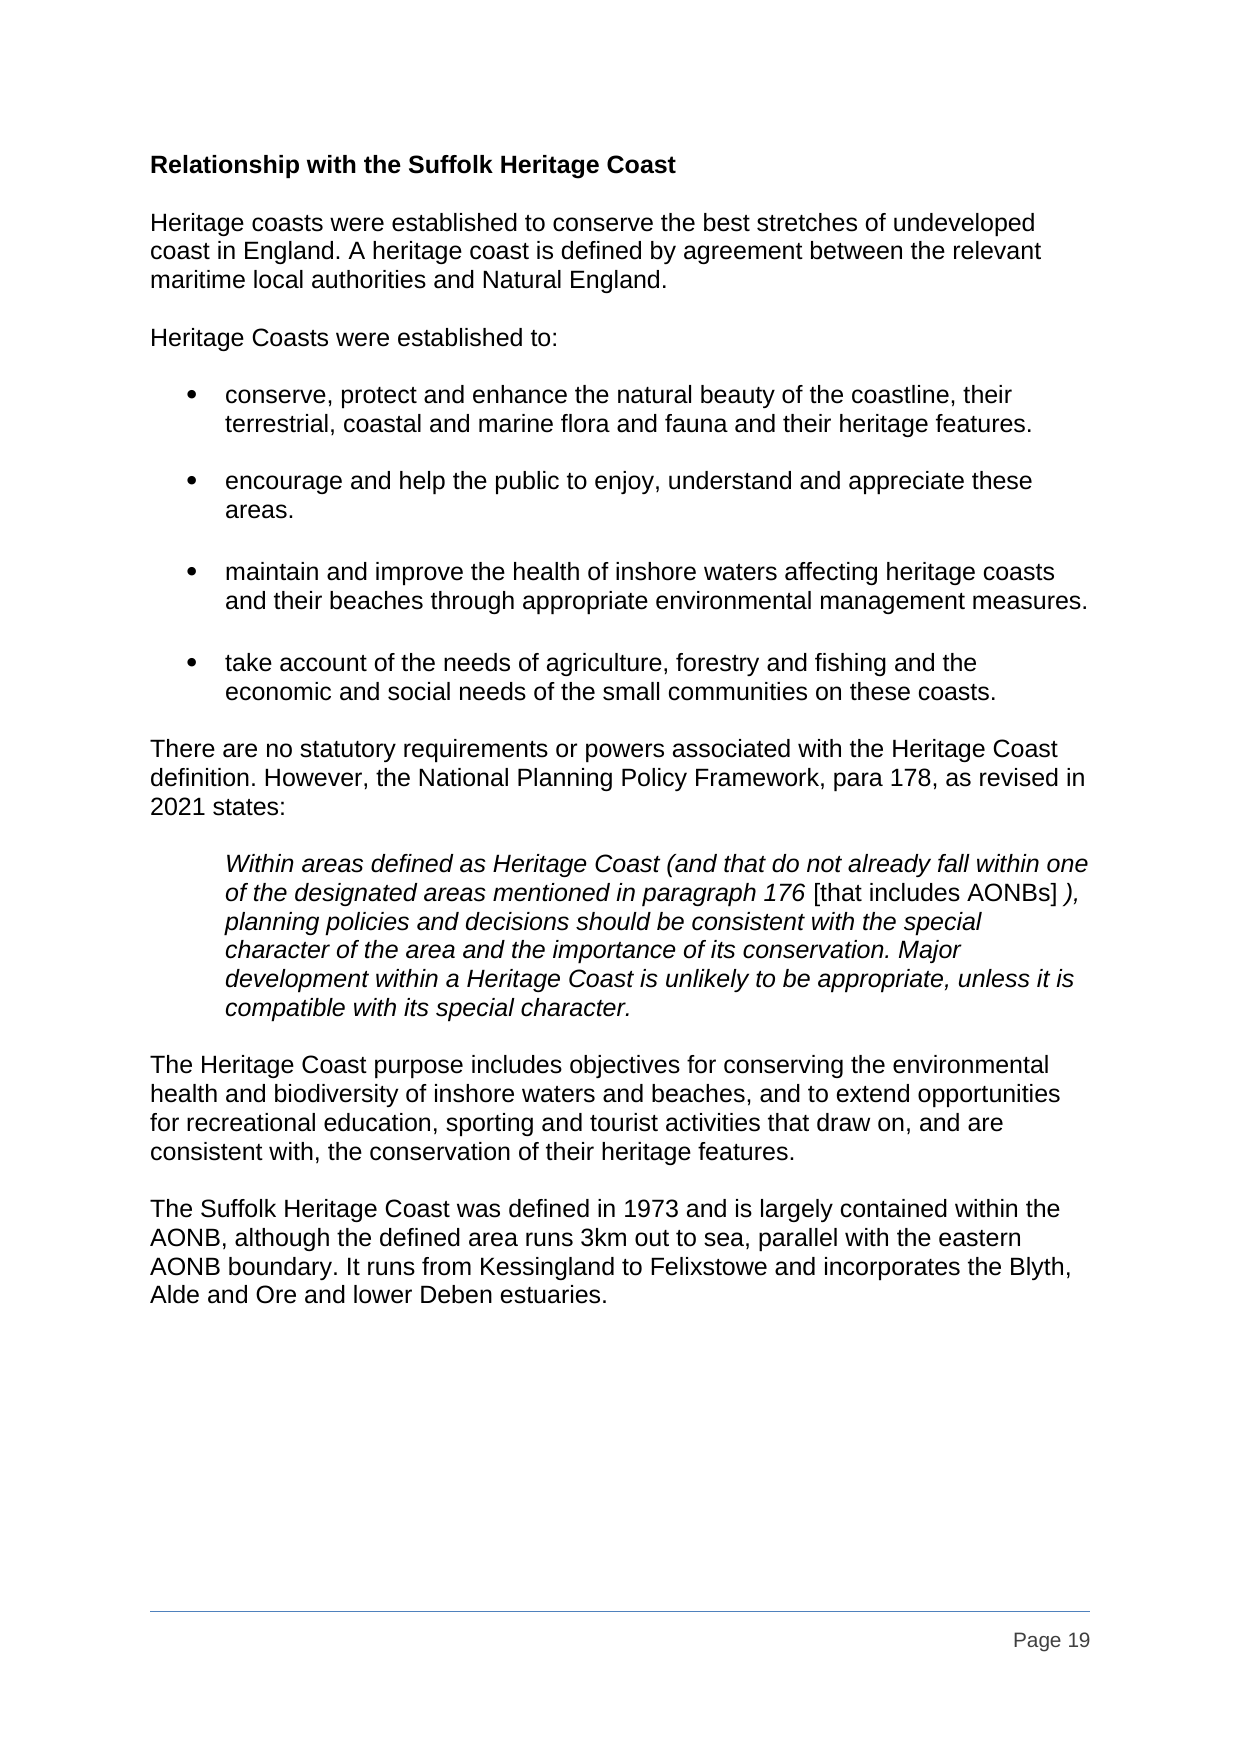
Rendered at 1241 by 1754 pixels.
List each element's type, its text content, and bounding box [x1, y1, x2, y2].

text There are no statutory requirements or powers associated with the Heritage Coast definition. However, the National Planning Policy Framework, para 178, as revised in 2021 states: [150, 734, 1090, 820]
list conserve, protect and enhance the natural beauty of the coastline, their terrestrial, coastal and marine flora and fauna and their heritage features. [187, 380, 1090, 438]
text Within areas defined as Heritage Coast (and that do not already fall within one of the designated areas mentioned in paragraph 176 [that includes AONBs] ), planning policies and decisions should be consistent with the special character of the area and the importance of its conservation. Major development within a Heritage Coast is unlikely to be appropriate, unless it is compatible with its special character. [225, 849, 1090, 1021]
text Heritage coasts were established to conserve the best stretches of undeveloped coast in England. A heritage coast is defined by agreement between the relevant maritime local authorities and Natural England. [150, 207, 1090, 294]
list maintain and improve the health of inshore waters affecting heritage coasts and their beaches through appropriate environmental management measures. [187, 557, 1090, 614]
text Relationship with the Suffolk Heritage Coast [150, 150, 1090, 179]
text Heritage Coasts were established to: [150, 322, 1090, 351]
list take account of the needs of agriculture, forestry and fishing and the economic and social needs of the small communities on these coasts. [187, 648, 1090, 705]
text The Heritage Coast purpose includes objectives for conserving the environmental health and biodiversity of inshore waters and beaches, and to extend opportunities for recreational education, sporting and tourist activities that draw on, and are consistent with, the conservation of their heritage features. [150, 1050, 1090, 1165]
text The Suffolk Heritage Coast was defined in 1973 and is largely contained within the AONB, although the defined area runs 3km out to sea, parallel with the eastern AONB boundary. It runs from Kessingland to Felixstowe and incorporates the Blyth, Alde and Ore and lower Deben estuaries. [150, 1194, 1090, 1309]
list encourage and help the public to enjoy, understand and appreciate these areas. [187, 466, 1090, 524]
